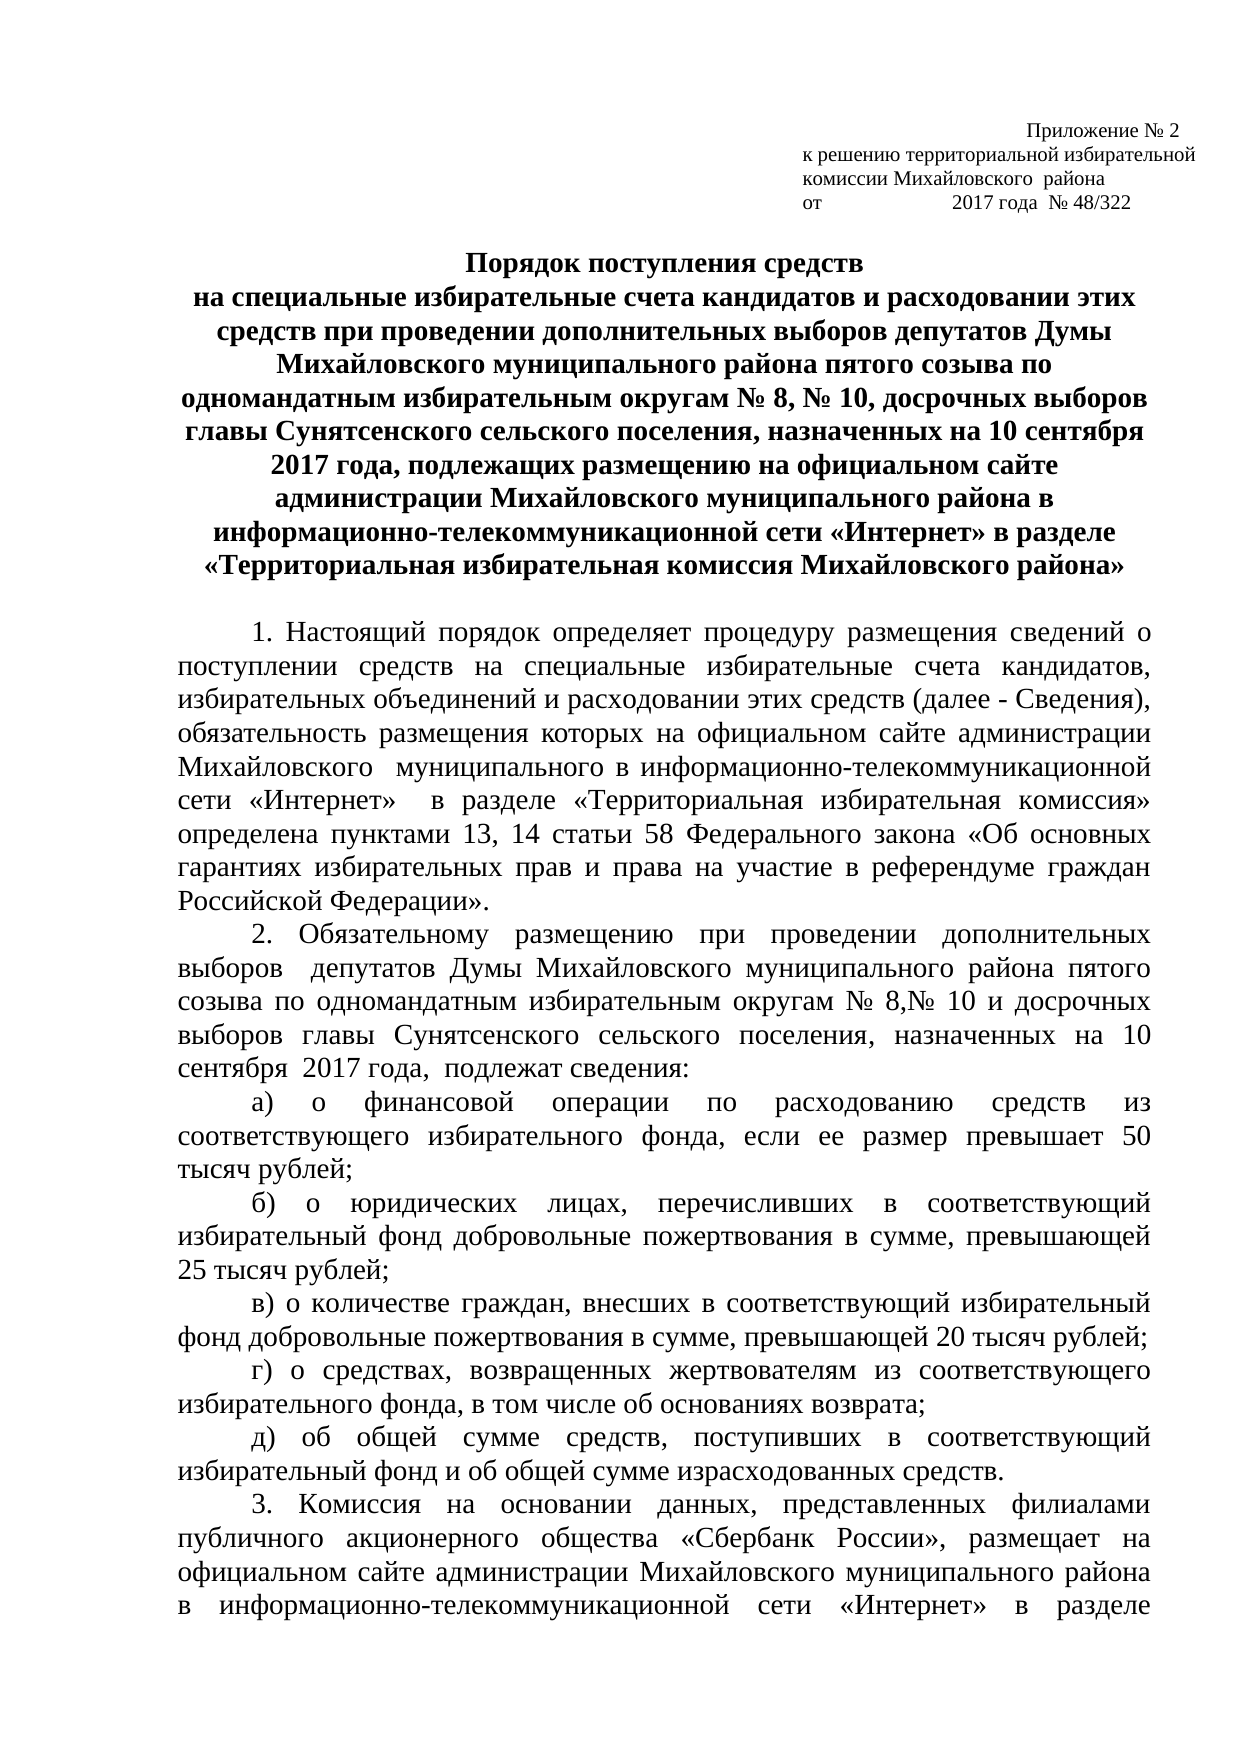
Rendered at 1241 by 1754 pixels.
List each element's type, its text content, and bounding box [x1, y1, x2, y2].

text на специальные избирательные счета кандидатов и расходовании этих средств при проведении дополнительных выборов депутатов Думы Михайловского муниципального района пятого созыва по одномандатным избирательным округам № 8, № 10, досрочных выборов главы Сунятсенского сельского поселения, назначенных на 10 сентября 2017 года, подлежащих размещению на официальном сайте администрации Михайловского муниципального района в информационно-телекоммуникационной сети «Интернет» в разделе «Территориальная избирательная комиссия Михайловского района» [177, 279, 1152, 581]
text 2. Обязательному размещению при проведении дополнительных выборов депутатов Думы Михайловского муниципального района пятого созыва по одномандатным избирательным округам № 8,№ 10 и досрочных выборов главы Сунятсенского сельского поселения, назначенных на 10 сентября 2017 года, подлежат сведения: [177, 916, 1152, 1084]
table_cell от 2017 года № 48/322 [166, 190, 1240, 246]
text д) об общей сумме средств, поступивших в соответствующий избирательный фонд и об общей сумме израсходованных средств. [177, 1419, 1152, 1487]
text в) о количестве граждан, внесших в соответствующий избирательный фонд добровольные пожертвования в сумме, превышающей 20 тысяч рублей; [177, 1285, 1152, 1352]
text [177, 1487, 1152, 1621]
text а) о финансовой операции по расходованию средств из соответствующего избирательного фонда, если ее размер превышает 50 тысяч рублей; [177, 1084, 1152, 1185]
table_header Приложение № 2 к решению территориальной избирательной комиссии Михайловского района [166, 118, 1240, 190]
text б) о юридических лицах, перечисливших в соответствующий избирательный фонд добровольные пожертвования в сумме, превышающей 25 тысяч рублей; [177, 1185, 1152, 1285]
text 1. Настоящий порядок определяет процедуру размещения сведений о поступлении средств на специальные избирательные счета кандидатов, избирательных объединений и расходовании этих средств (далее - Сведения), обязательность размещения которых на официальном сайте администрации Михайловского муниципального в информационно-телекоммуникационной сети «Интернет» в разделе «Территориальная избирательная комиссия» определена пунктами 13, 14 статьи 58 Федерального закона «Об основных гарантиях избирательных прав и права на участие в референдуме граждан Российской Федерации». [177, 614, 1152, 916]
text г) о средствах, возвращенных жертвователям из соответствующего избирательного фонда, в том числе об основаниях возврата; [177, 1352, 1152, 1419]
text Порядок поступления средств [177, 246, 1152, 279]
